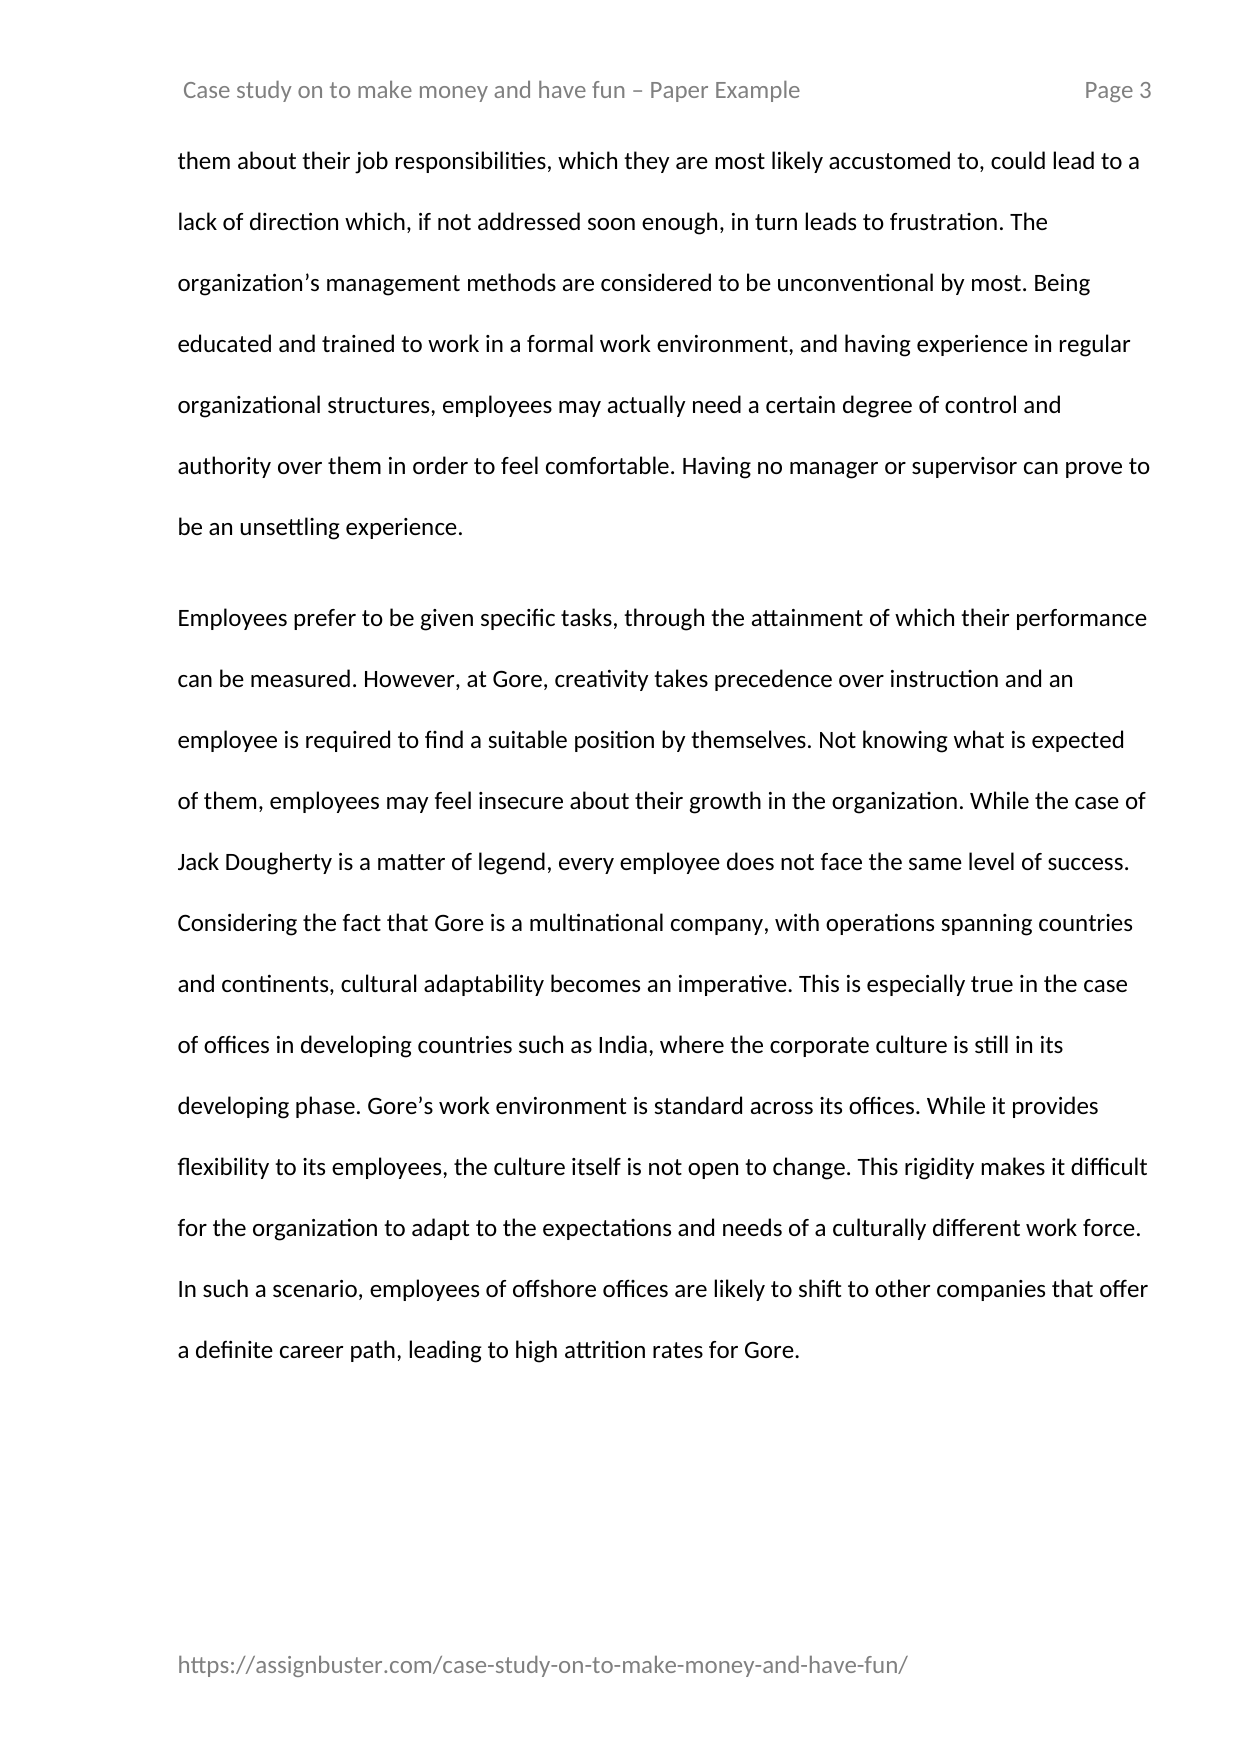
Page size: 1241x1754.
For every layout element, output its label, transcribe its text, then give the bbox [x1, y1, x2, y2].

text Employees prefer to be given specific tasks, through the attainment of which their performance can be measured. However, at Gore, creativity takes precedence over instruction and an employee is required to find a suitable position by themselves. Not knowing what is expected of them, employees may feel insecure about their growth in the organization. While the case of Jack Dougherty is a matter of legend, every employee does not face the same level of success. Considering the fact that Gore is a multinational company, with operations spanning countries and continents, cultural adaptability becomes an imperative. This is especially true in the case of offices in developing countries such as India, where the corporate culture is still in its developing phase. Gore’s work environment is standard across its offices. While it provides flexibility to its employees, the culture itself is not open to change. This rigidity makes it difficult for the organization to adapt to the expectations and needs of a culturally different work force. In such a scenario, employees of offshore offices are likely to shift to other companies that offer a definite career path, leading to high attrition rates for Gore. [177, 602, 1152, 1365]
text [177, 145, 1152, 542]
